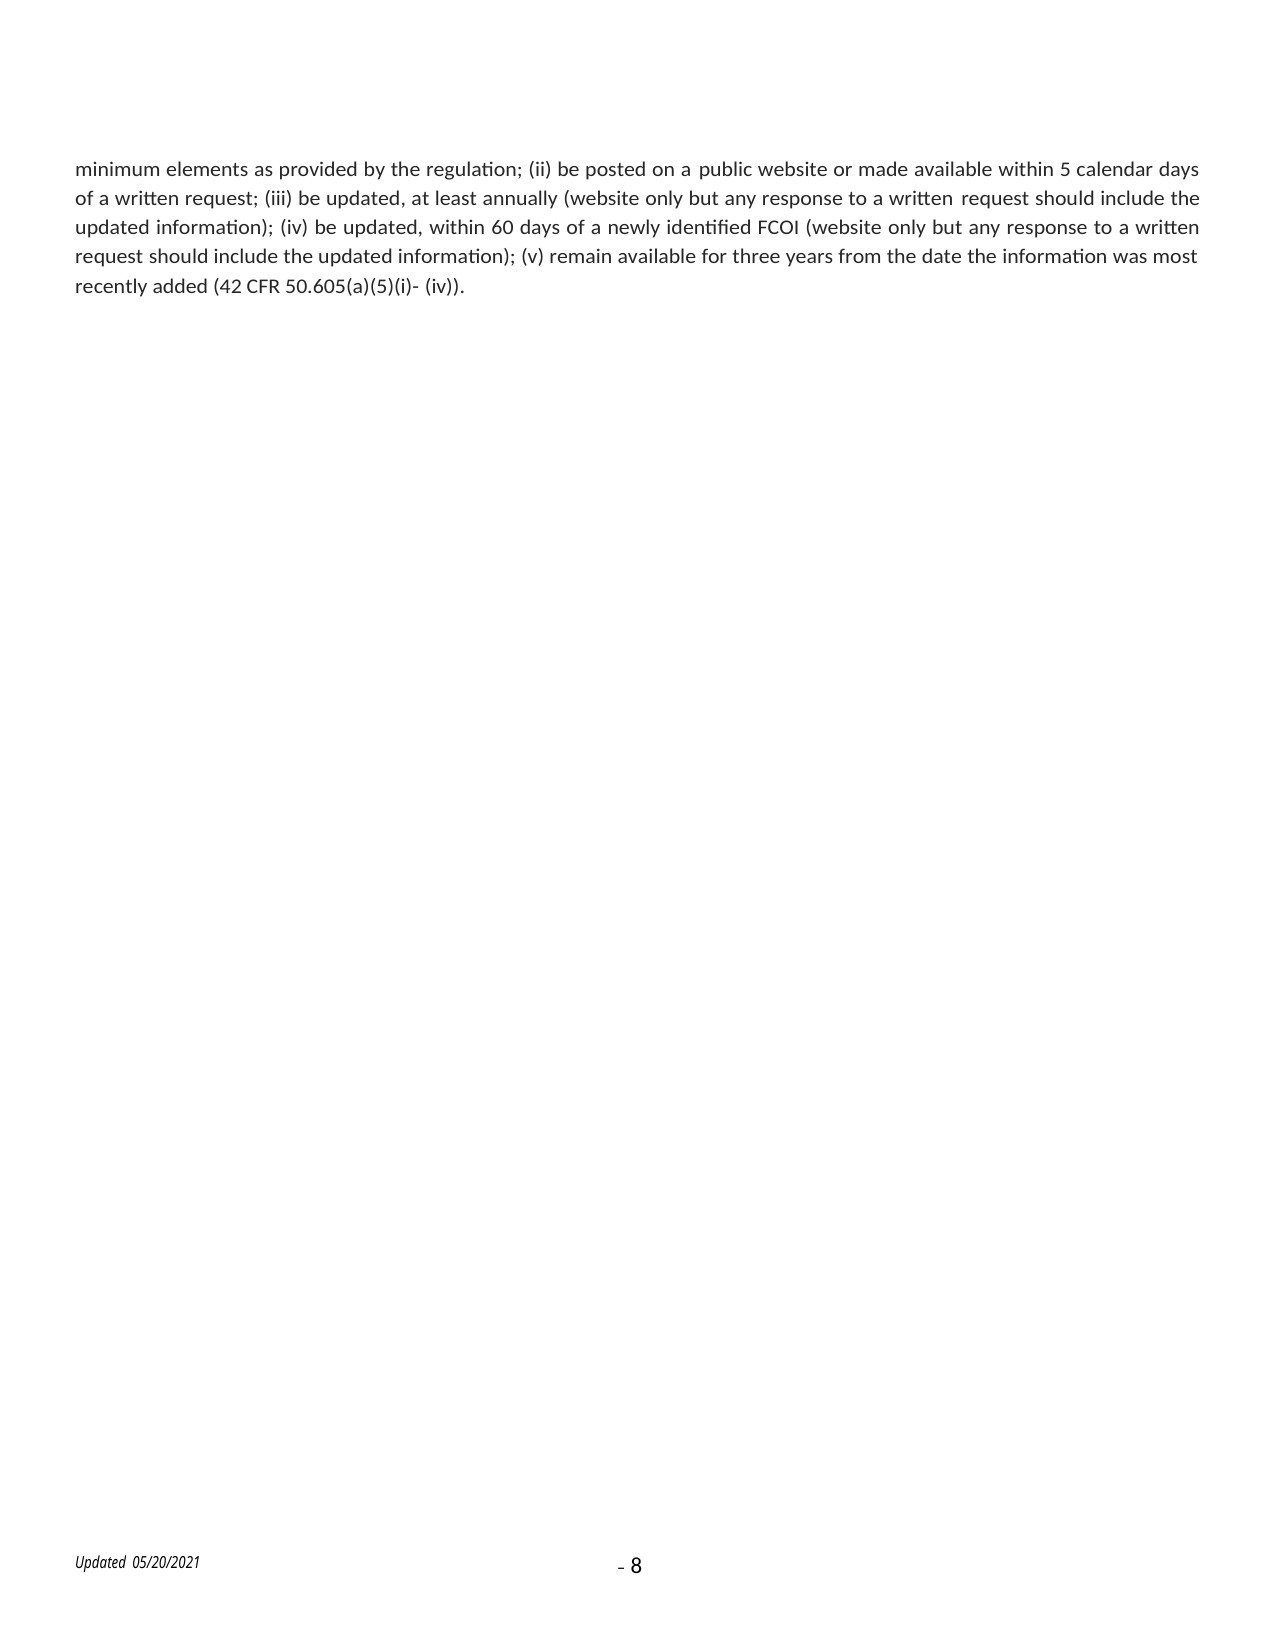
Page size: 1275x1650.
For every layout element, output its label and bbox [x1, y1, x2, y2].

text [75, 156, 1200, 298]
